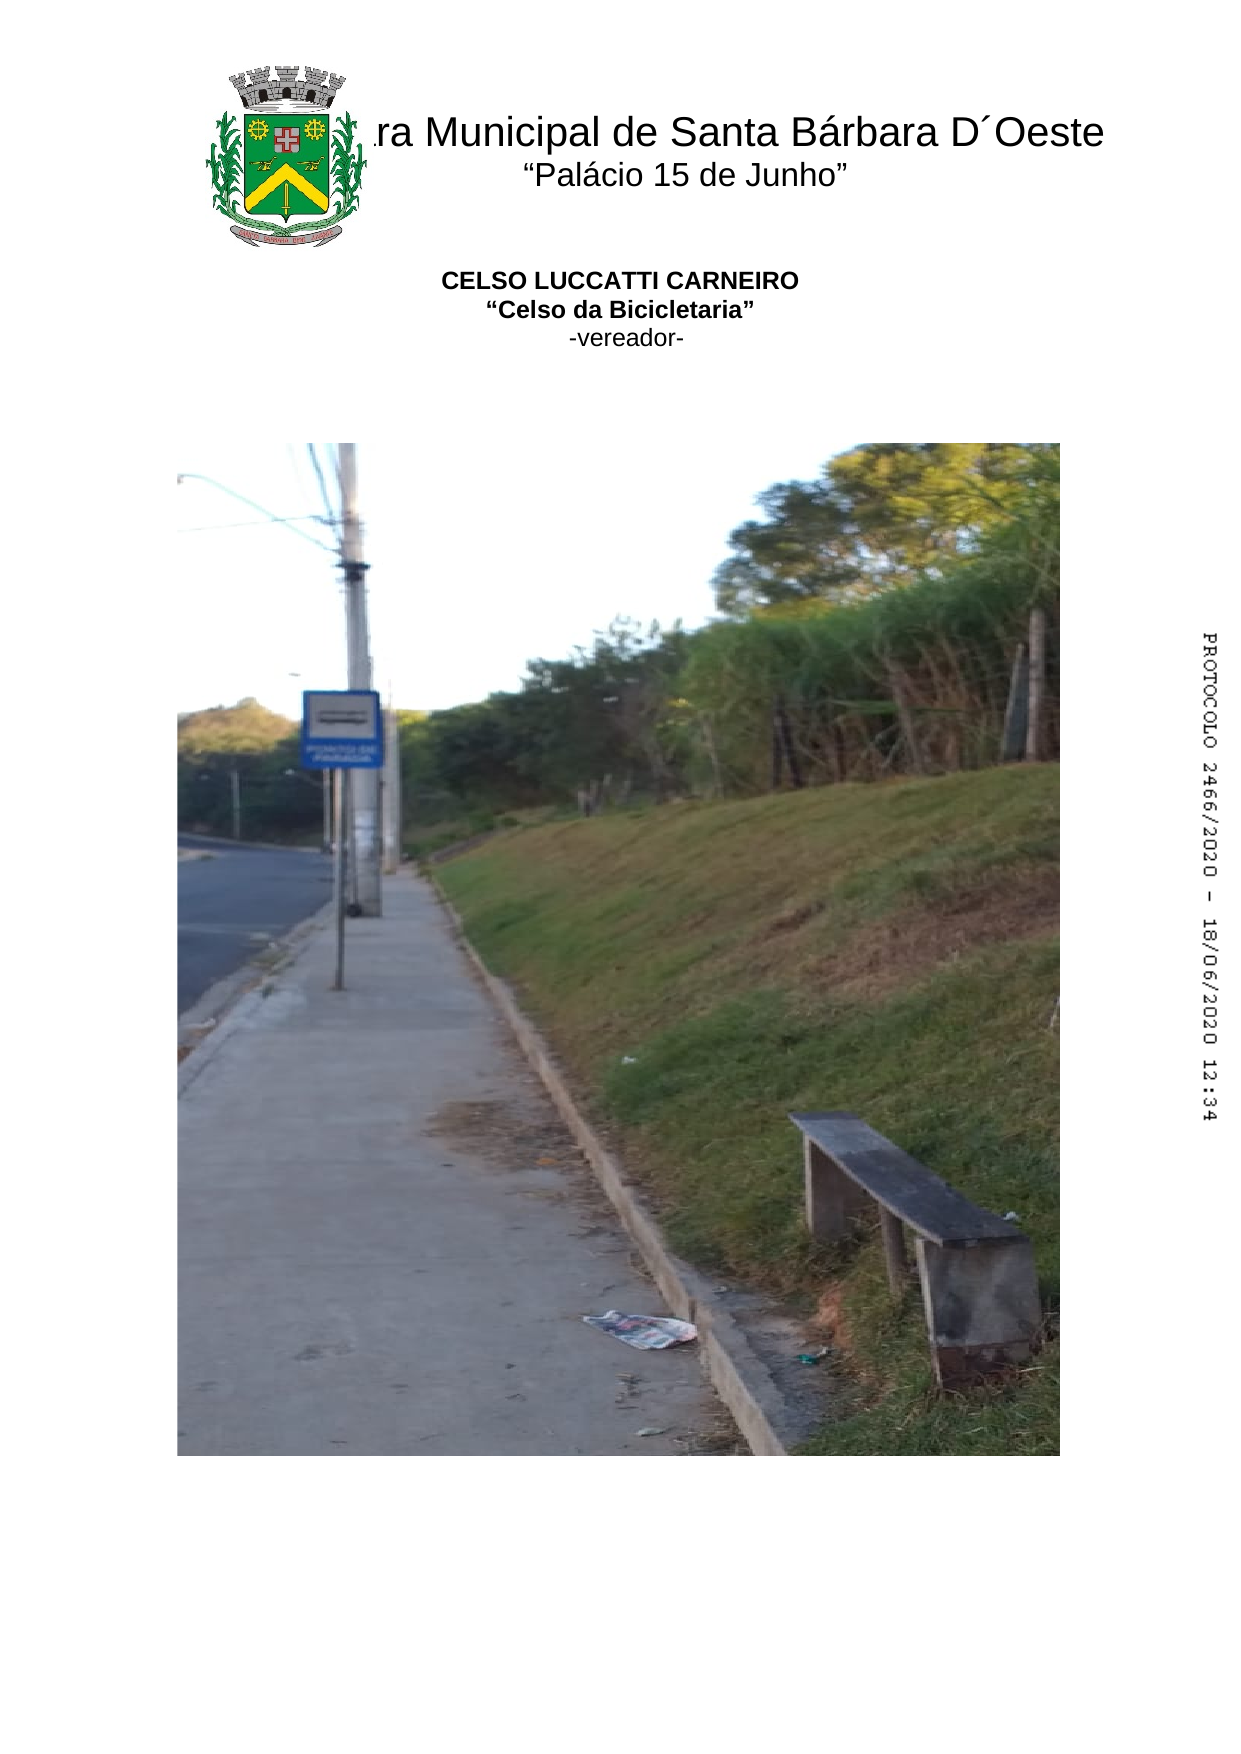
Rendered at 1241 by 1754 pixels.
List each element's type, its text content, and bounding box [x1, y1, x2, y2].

picture [205, 66, 374, 254]
picture [1177, 629, 1241, 1125]
picture [177, 443, 1060, 1456]
text “Celso da Bicicletaria” [177, 294, 1063, 323]
text -vereador- [177, 323, 1063, 352]
text CELSO LUCCATTI CARNEIRO [177, 266, 1063, 294]
